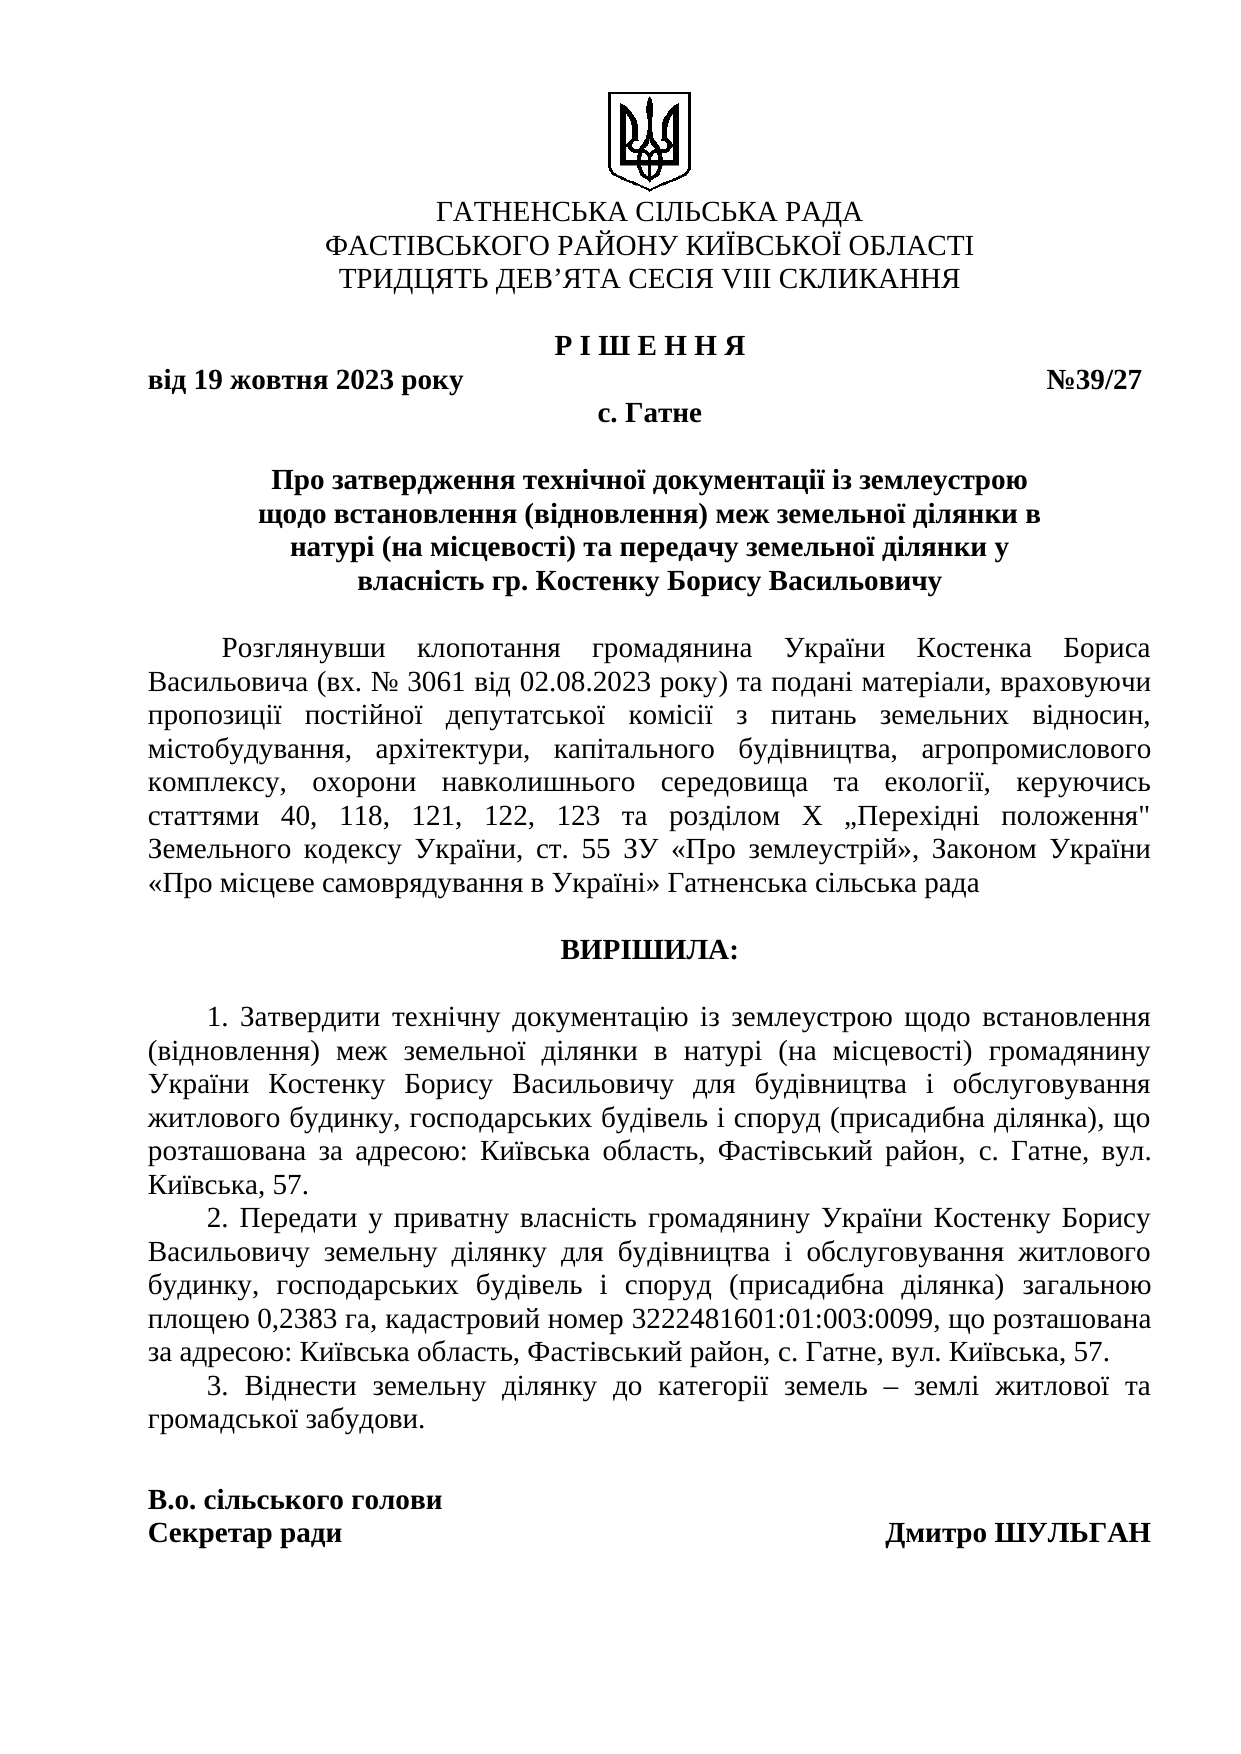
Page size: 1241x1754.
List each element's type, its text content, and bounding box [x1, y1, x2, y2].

text від 19 жовтня 2023 року №39/27 [148, 362, 1152, 395]
text Розглянувши клопотання громадянина України Костенка Бориса Васильовича (вх. № 3061 від 02.08.2023 року) та подані матеріали, враховуючи пропозиції постійної депутатської комісії з питань земельних відносин, містобудування, архітектури, капітального будівництва, агропромислового комплексу, охорони навколишнього середовища та екології, керуючись статтями 40, 118, 121, 122, 123 та розділом X „Перехідні положення" Земельного кодексу України, ст. 55 ЗУ «Про землеустрій», Законом України «Про місцеве самоврядування в Україні» Гатненська сільська рада [148, 630, 1152, 898]
text с. Гатне [148, 395, 1152, 429]
text ТРИДЦЯТЬ ДЕВ’ЯТА СЕСІЯ VІІІ СКЛИКАННЯ [148, 261, 1152, 295]
text ГАТНЕНСЬКА СІЛЬСЬКА РАДА [148, 194, 1152, 228]
text ФАСТІВСЬКОГО РАЙОНУ КИЇВСЬКОЇ ОБЛАСТІ [148, 228, 1152, 261]
text 3. Віднести земельну ділянку до категорії земель – землі житлової та громадської забудови. [148, 1368, 1152, 1435]
text 2. Передати у приватну власність громадянину України Костенку Борису Васильовичу земельну ділянку для будівництва і обслуговування житлового будинку, господарських будівель і споруд (присадибна ділянка) загальною площею 0,2383 га, кадастровий номер 3222481601:01:003:0099, що розташована за адресою: Київська область, Фастівський район, с. Гатне, вул. Київська, 57. [148, 1200, 1152, 1368]
text В.о. сільського голови [148, 1482, 1152, 1516]
text Р І Ш Е Н Н Я [148, 328, 1152, 362]
text Секретар ради Дмитро ШУЛЬГАН [148, 1516, 1152, 1549]
text ВИРІШИЛА: [148, 932, 1152, 966]
text 1. Затвердити технічну документацію із землеустрою щодо встановлення (відновлення) меж земельної ділянки в натурі (на місцевості) громадянину України Костенку Борису Васильовичу для будівництва і обслуговування житлового будинку, господарських будівель і споруд (присадибна ділянка), що розташована за адресою: Київська область, Фастівський район, с. Гатне, вул. Київська, 57. [148, 999, 1152, 1200]
text Про затвердження технічної документації із землеустрою щодо встановлення (відновлення) меж земельної ділянки в натурі (на місцевості) та передачу земельної ділянки у власність гр. Костенку Борису Васильовичу [236, 462, 1063, 597]
